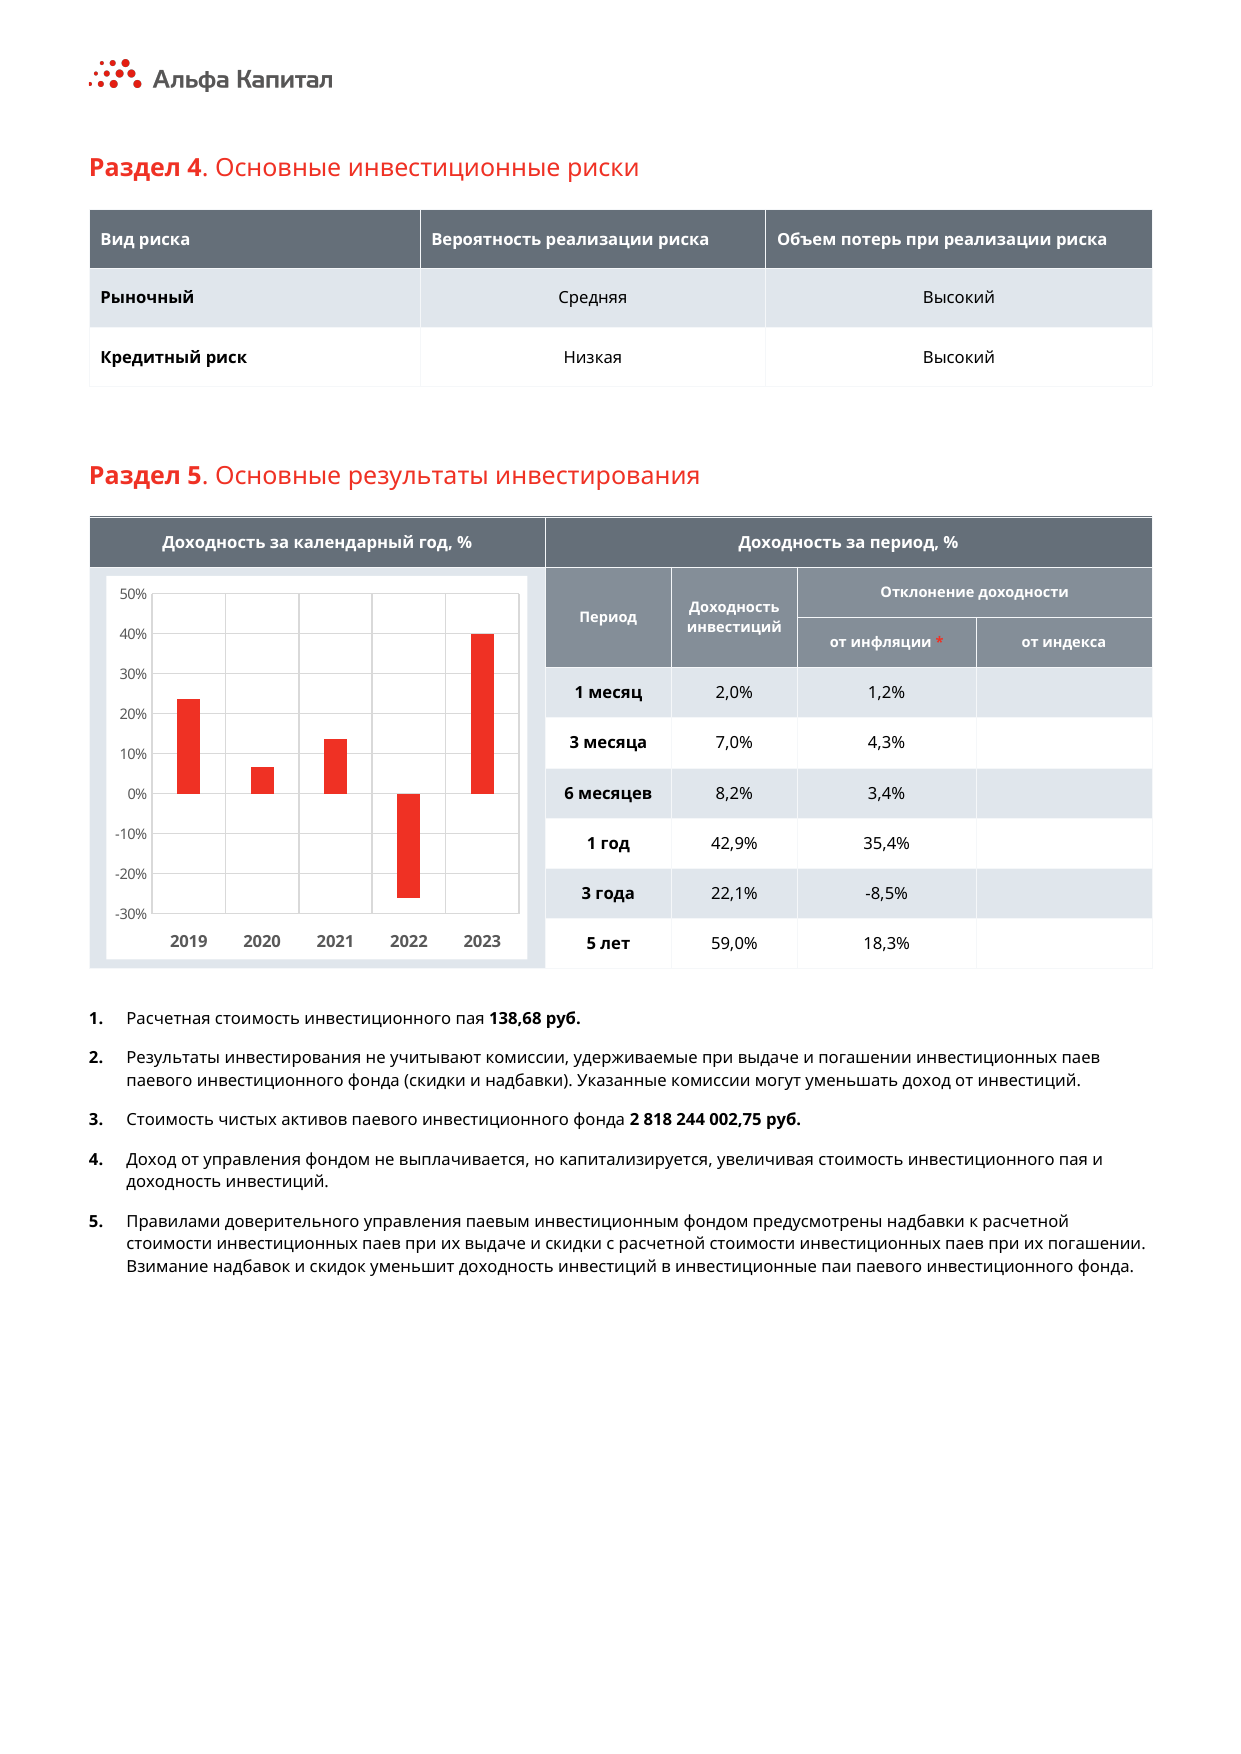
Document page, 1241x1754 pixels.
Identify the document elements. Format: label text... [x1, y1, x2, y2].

table_header Раздел 4. Основные инвестиционные риски [0, 114, 1240, 422]
table_cell Раздел 5. Основные результаты инвестирования Расчетная стоимость инвестиционного пая 138,68 руб. Результаты инвестирования не учитывают комиссии, удерживаемые при выдаче и погашении инвестиционных паев паевого инвестиционного фонда (скидки и надбавки). Указанные комиссии могут уменьшать доход от инвестиций. Стоимость чистых активов паевого инвестиционного фонда 2 818 244 002,75 руб. Доход от управления фондом не выплачивается, но капитализируется, увеличивая стоимость инвестиционного пая и доходность инвестиций. Правилами доверительного управления паевым инвестиционным фондом предусмотрены надбавки к расчетной стоимости инвестиционных паев при их выдаче и скидки с расчетной стоимости инвестиционных паев при их погашении. Взимание надбавок и скидок уменьшит доходность инвестиций в инвестиционные паи паевого инвестиционного фонда. [0, 422, 1240, 1313]
picture [88, 59, 332, 92]
